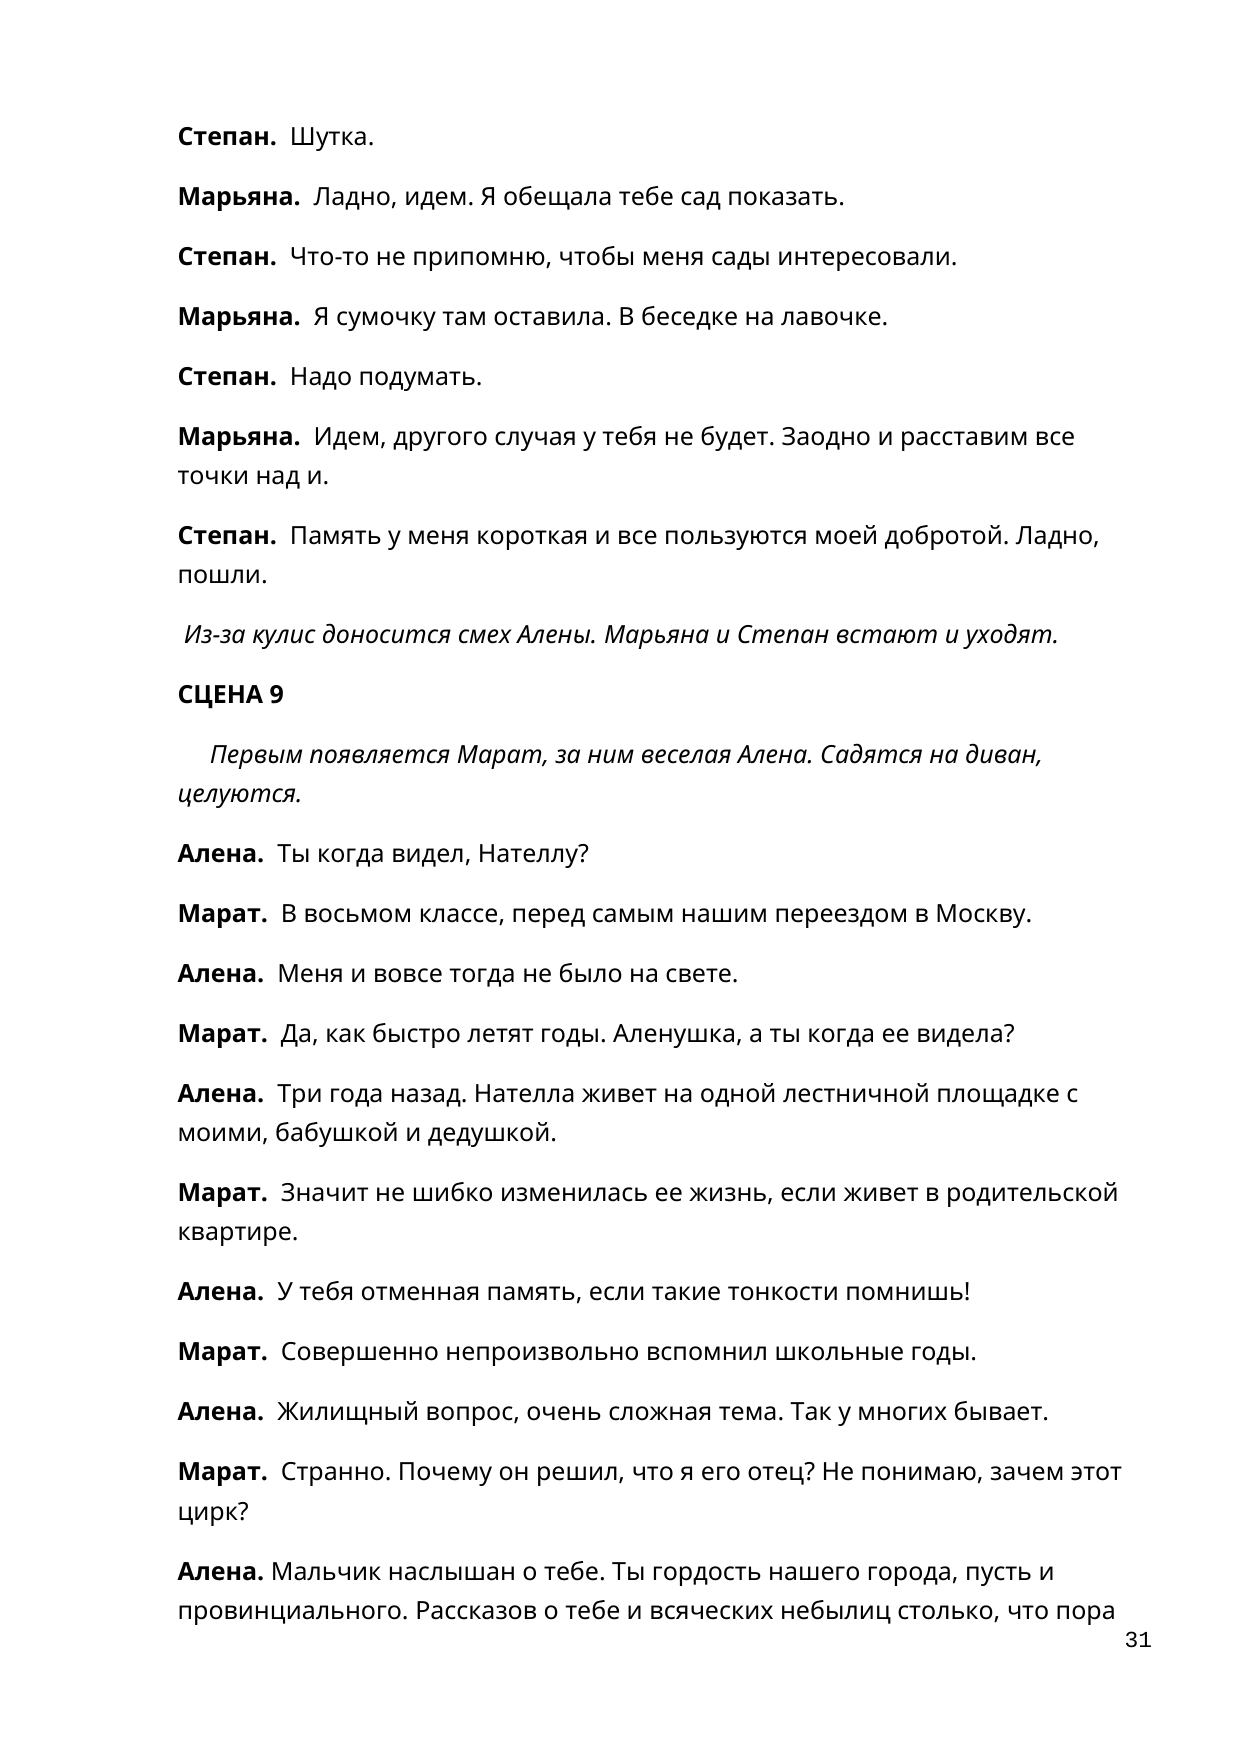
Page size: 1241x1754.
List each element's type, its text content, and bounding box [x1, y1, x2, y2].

text Марьяна. Идем, другого случая у тебя не будет. Заодно и расставим все точки над и. [177, 418, 1152, 491]
text Алена. Три года назад. Нателла живет на одной лестничной площадке с моими, бабушкой и дедушкой. [177, 1076, 1152, 1149]
text СЦЕНА 9 [177, 676, 1152, 711]
text Степан. Надо подумать. [177, 358, 1152, 392]
text Марат. В восьмом классе, перед самым нашим переездом в Москву. [177, 896, 1152, 930]
text Алена. Ты когда видел, Нателлу? [177, 836, 1152, 870]
text Алена. Меня и вовсе тогда не было на свете. [177, 956, 1152, 990]
text Марат. Значит не шибко изменилась ее жизнь, если живет в родительской квартире. [177, 1175, 1152, 1248]
text Степан. Шутка. [177, 118, 1152, 152]
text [177, 1553, 1152, 1626]
text Степан. Что-то не припомню, чтобы меня сады интересовали. [177, 238, 1152, 272]
text Марат. Странно. Почему он решил, что я его отец? Не понимаю, зачем этот цирк? [177, 1454, 1152, 1527]
text Степан. Память у меня короткая и все пользуются моей добротой. Ладно, пошли. [177, 517, 1152, 591]
text Первым появляется Марат, за ним веселая Алена. Садятся на диван, целуются. [177, 736, 1152, 810]
text Из-за кулис доносится смех Алены. Марьяна и Степан встают и уходят. [177, 616, 1152, 651]
text Алена. Жилищный вопрос, очень сложная тема. Так у многих бывает. [177, 1394, 1152, 1428]
text Марат. Совершенно непроизвольно вспомнил школьные годы. [177, 1334, 1152, 1368]
text Марьяна. Я сумочку там оставила. В беседке на лавочке. [177, 298, 1152, 332]
text Алена. У тебя отменная память, если такие тонкости помнишь! [177, 1274, 1152, 1308]
text Марьяна. Ладно, идем. Я обещала тебе сад показать. [177, 178, 1152, 212]
text Марат. Да, как быстро летят годы. Аленушка, а ты когда ее видела? [177, 1016, 1152, 1050]
